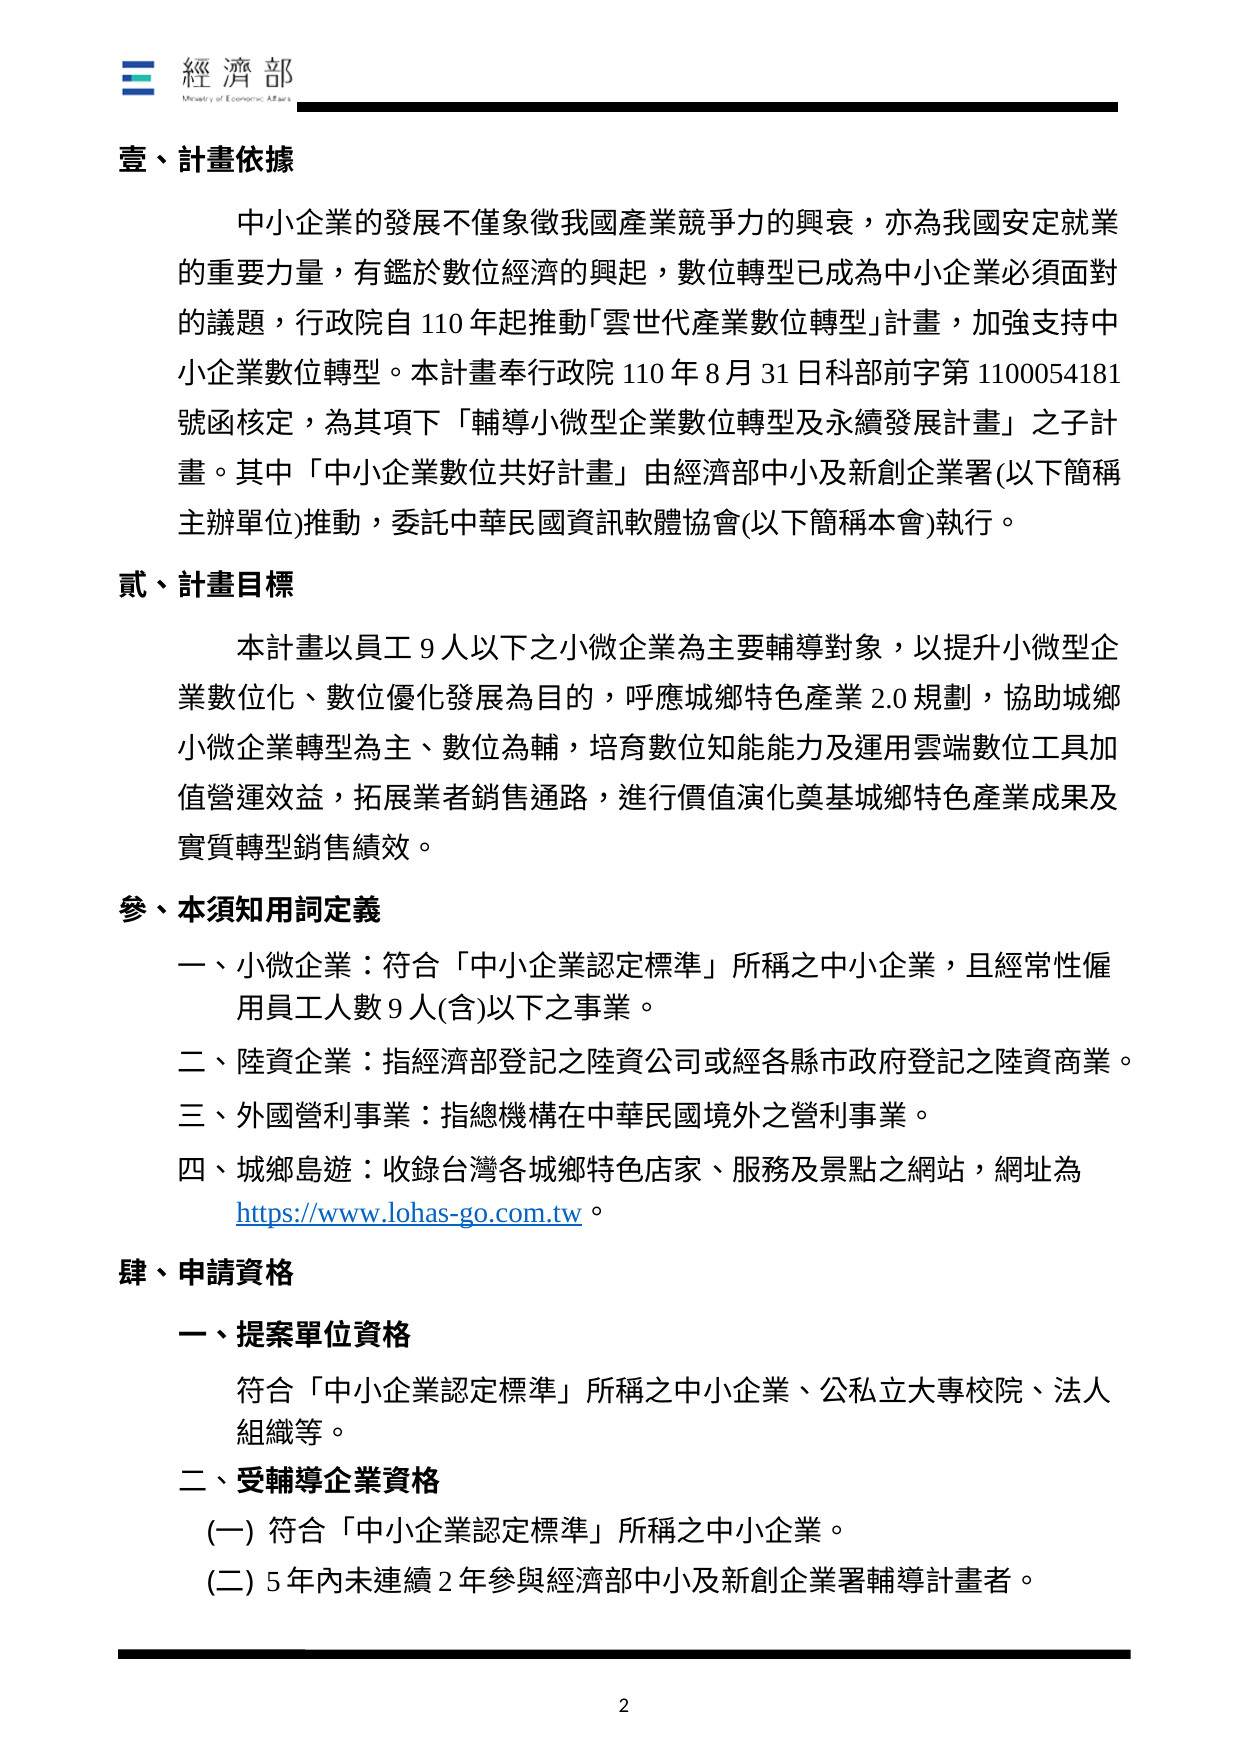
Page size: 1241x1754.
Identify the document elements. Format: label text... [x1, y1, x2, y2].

list 申請資格 [118, 1243, 1122, 1293]
list 外國營利事業：指總機構在中華民國境外之營利事業。 [177, 1093, 1122, 1135]
list 計畫目標 [118, 556, 1122, 606]
list 陸資企業：指經濟部登記之陸資公司或經各縣市政府登記之陸資商業。 [177, 1039, 1122, 1081]
list 受輔導企業資格 [178, 1451, 1122, 1501]
picture [111, 49, 303, 106]
text 中小企業的發展不僅象徵我國產業競爭力的興衰，亦為我國安定就業的重要力量，有鑑於數位經濟的興起，數位轉型已成為中小企業必須面對的議題，行政院自110年起推動｢雲世代產業數位轉型｣計畫，加強支持中小企業數位轉型。本計畫奉行政院110年8月31日科部前字第1100054181號函核定，為其項下「輔導小微型企業數位轉型及永續發展計畫」之子計畫。其中「中小企業數位共好計畫」由經濟部中小及新創企業署(以下簡稱主辦單位)推動，委託中華民國資訊軟體協會(以下簡稱本會)執行。 [177, 193, 1122, 543]
list 計畫依據 [118, 131, 1122, 181]
list 本須知用詞定義 [118, 881, 1122, 931]
list 5年內未連續2年參與經濟部中小及新創企業署輔導計畫者。 [207, 1551, 1122, 1601]
list 符合「中小企業認定標準」所稱之中小企業。 [207, 1501, 1122, 1551]
text 本計畫以員工9人以下之小微企業為主要輔導對象，以提升小微型企業數位化、數位優化發展為目的，呼應城鄉特色產業2.0規劃，協助城鄉小微企業轉型為主、數位為輔，培育數位知能能力及運用雲端數位工具加值營運效益，拓展業者銷售通路，進行價值演化奠基城鄉特色產業成果及實質轉型銷售績效。 [177, 618, 1122, 868]
list 城鄉島遊：收錄台灣各城鄉特色店家、服務及景點之網站，網址為 https://www.lohas-go.com.tw。 [177, 1147, 1122, 1231]
list 符合「中小企業認定標準」所稱之中小企業、公私立大專校院、法人組織等。 [236, 1368, 1122, 1451]
list 提案單位資格 [178, 1306, 1122, 1356]
list 小微企業：符合「中小企業認定標準」所稱之中小企業，且經常性僱用員工人數9人(含)以下之事業。 [177, 943, 1122, 1026]
